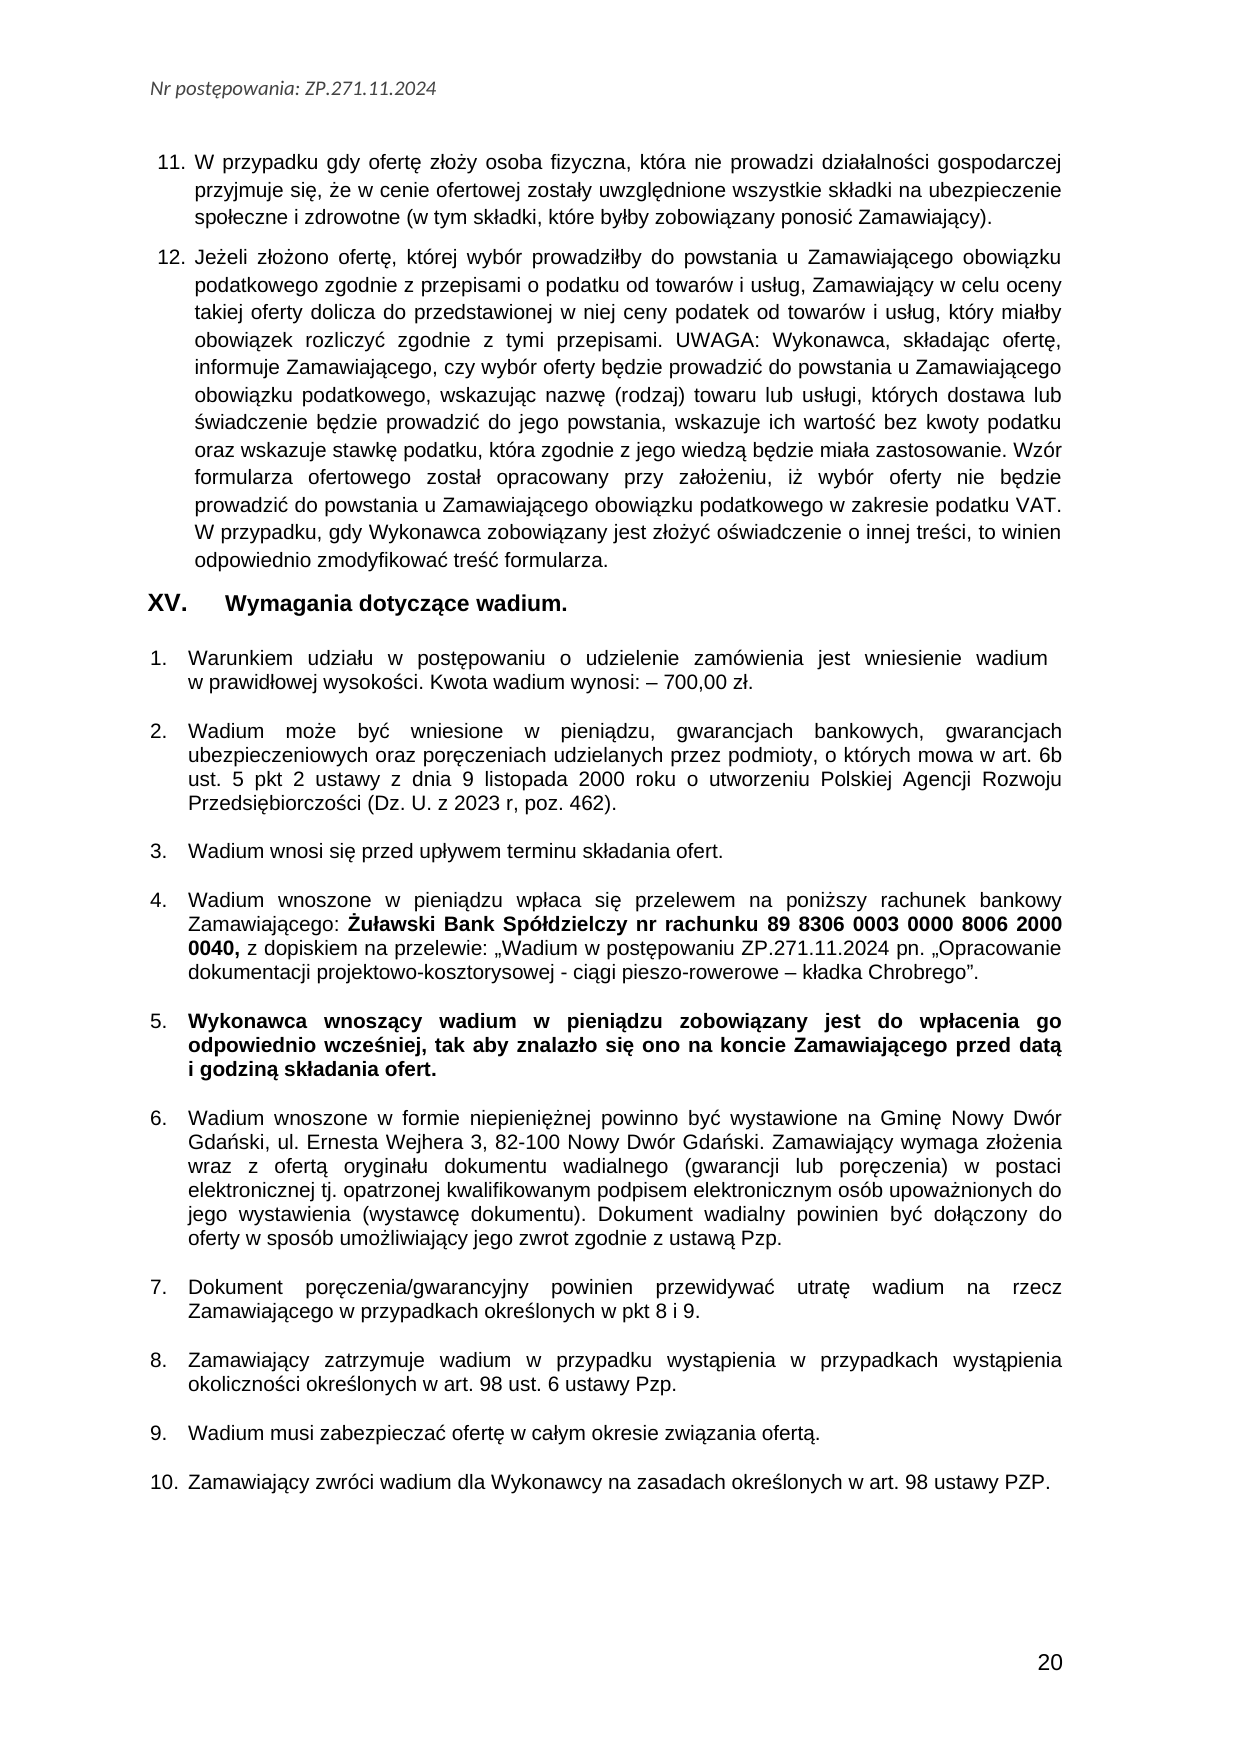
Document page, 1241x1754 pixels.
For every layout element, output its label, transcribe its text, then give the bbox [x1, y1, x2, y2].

list Jeżeli złożono ofertę, której wybór prowadziłby do powstania u Zamawiającego obowiązku podatkowego zgodnie z przepisami o podatku od towarów i usług, Zamawiający w celu oceny takiej oferty dolicza do przedstawionej w niej ceny podatek od towarów i usług, który miałby obowiązek rozliczyć zgodnie z tymi przepisami. UWAGA: Wykonawca, składając ofertę, informuje Zamawiającego, czy wybór oferty będzie prowadzić do powstania u Zamawiającego obowiązku podatkowego, wskazując nazwę (rodzaj) towaru lub usługi, których dostawa lub świadczenie będzie prowadzić do jego powstania, wskazuje ich wartość bez kwoty podatku oraz wskazuje stawkę podatku, która zgodnie z jego wiedzą będzie miała zastosowanie. Wzór formularza ofertowego został opracowany przy założeniu, iż wybór oferty nie będzie prowadzić do powstania u Zamawiającego obowiązku podatkowego w zakresie podatku VAT. W przypadku, gdy Wykonawca zobowiązany jest złożyć oświadczenie o innej treści, to winien odpowiednio zmodyfikować treść formularza. [157, 245, 1063, 571]
list Zamawiający zatrzymuje wadium w przypadku wystąpienia w przypadkach wystąpienia okoliczności określonych w art. 98 ust. 6 ustawy Pzp. [150, 1348, 1063, 1396]
list Wadium może być wniesione w pieniądzu, gwarancjach bankowych, gwarancjach ubezpieczeniowych oraz poręczeniach udzielanych przez podmioty, o których mowa w art. 6b ust. 5 pkt 2 ustawy z dnia 9 listopada 2000 roku o utworzeniu Polskiej Agencji Rozwoju Przedsiębiorczości (Dz. U. z 2023 r, poz. 462). [150, 718, 1063, 814]
list Wadium wnosi się przed upływem terminu składania ofert. [150, 839, 1063, 863]
list Warunkiem udziału w postępowaniu o udzielenie zamówienia jest wniesienie wadium w prawidłowej wysokości. Kwota wadium wynosi: – 700,00 zł. [150, 646, 1063, 693]
list Dokument poręczenia/gwarancyjny powinien przewidywać utratę wadium na rzecz Zamawiającego w przypadkach określonych w pkt 8 i 9. [150, 1275, 1063, 1323]
list Wadium musi zabezpieczać ofertę w całym okresie związania ofertą. [150, 1421, 1063, 1444]
list Wadium wnoszone w formie niepieniężnej powinno być wystawione na Gminę Nowy Dwór Gdański, ul. Ernesta Wejhera 3, 82-100 Nowy Dwór Gdański. Zamawiający wymaga złożenia wraz z ofertą oryginału dokumentu wadialnego (gwarancji lub poręczenia) w postaci elektronicznej tj. opatrzonej kwalifikowanym podpisem elektronicznym osób upoważnionych do jego wystawienia (wystawcę dokumentu). Dokument wadialny powinien być dołączony do oferty w sposób umożliwiający jego zwrot zgodnie z ustawą Pzp. [150, 1106, 1063, 1250]
list W przypadku gdy ofertę złoży osoba fizyczna, która nie prowadzi działalności gospodarczej przyjmuje się, że w cenie ofertowej zostały uwzględnione wszystkie składki na ubezpieczenie społeczne i zdrowotne (w tym składki, które byłby zobowiązany ponosić Zamawiający). [157, 150, 1063, 229]
list Wadium wnoszone w pieniądzu wpłaca się przelewem na poniższy rachunek bankowy Zamawiającego: Żuławski Bank Spółdzielczy nr rachunku 89 8306 0003 0000 8006 2000 0040, z dopiskiem na przelewie: „Wadium w postępowaniu ZP.271.11.2024 pn. „Opracowanie dokumentacji projektowo-kosztorysowej - ciągi pieszo-rowerowe – kładka Chrobrego”. [150, 888, 1063, 984]
subtitle Wymagania dotyczące wadium. [187, 587, 1063, 616]
list Wykonawca wnoszący wadium w pieniądzu zobowiązany jest do wpłacenia go odpowiednio wcześniej, tak aby znalazło się ono na koncie Zamawiającego przed datą i godziną składania ofert. [150, 1009, 1063, 1081]
list Zamawiający zwróci wadium dla Wykonawcy na zasadach określonych w art. 98 ustawy PZP. [150, 1469, 1063, 1493]
